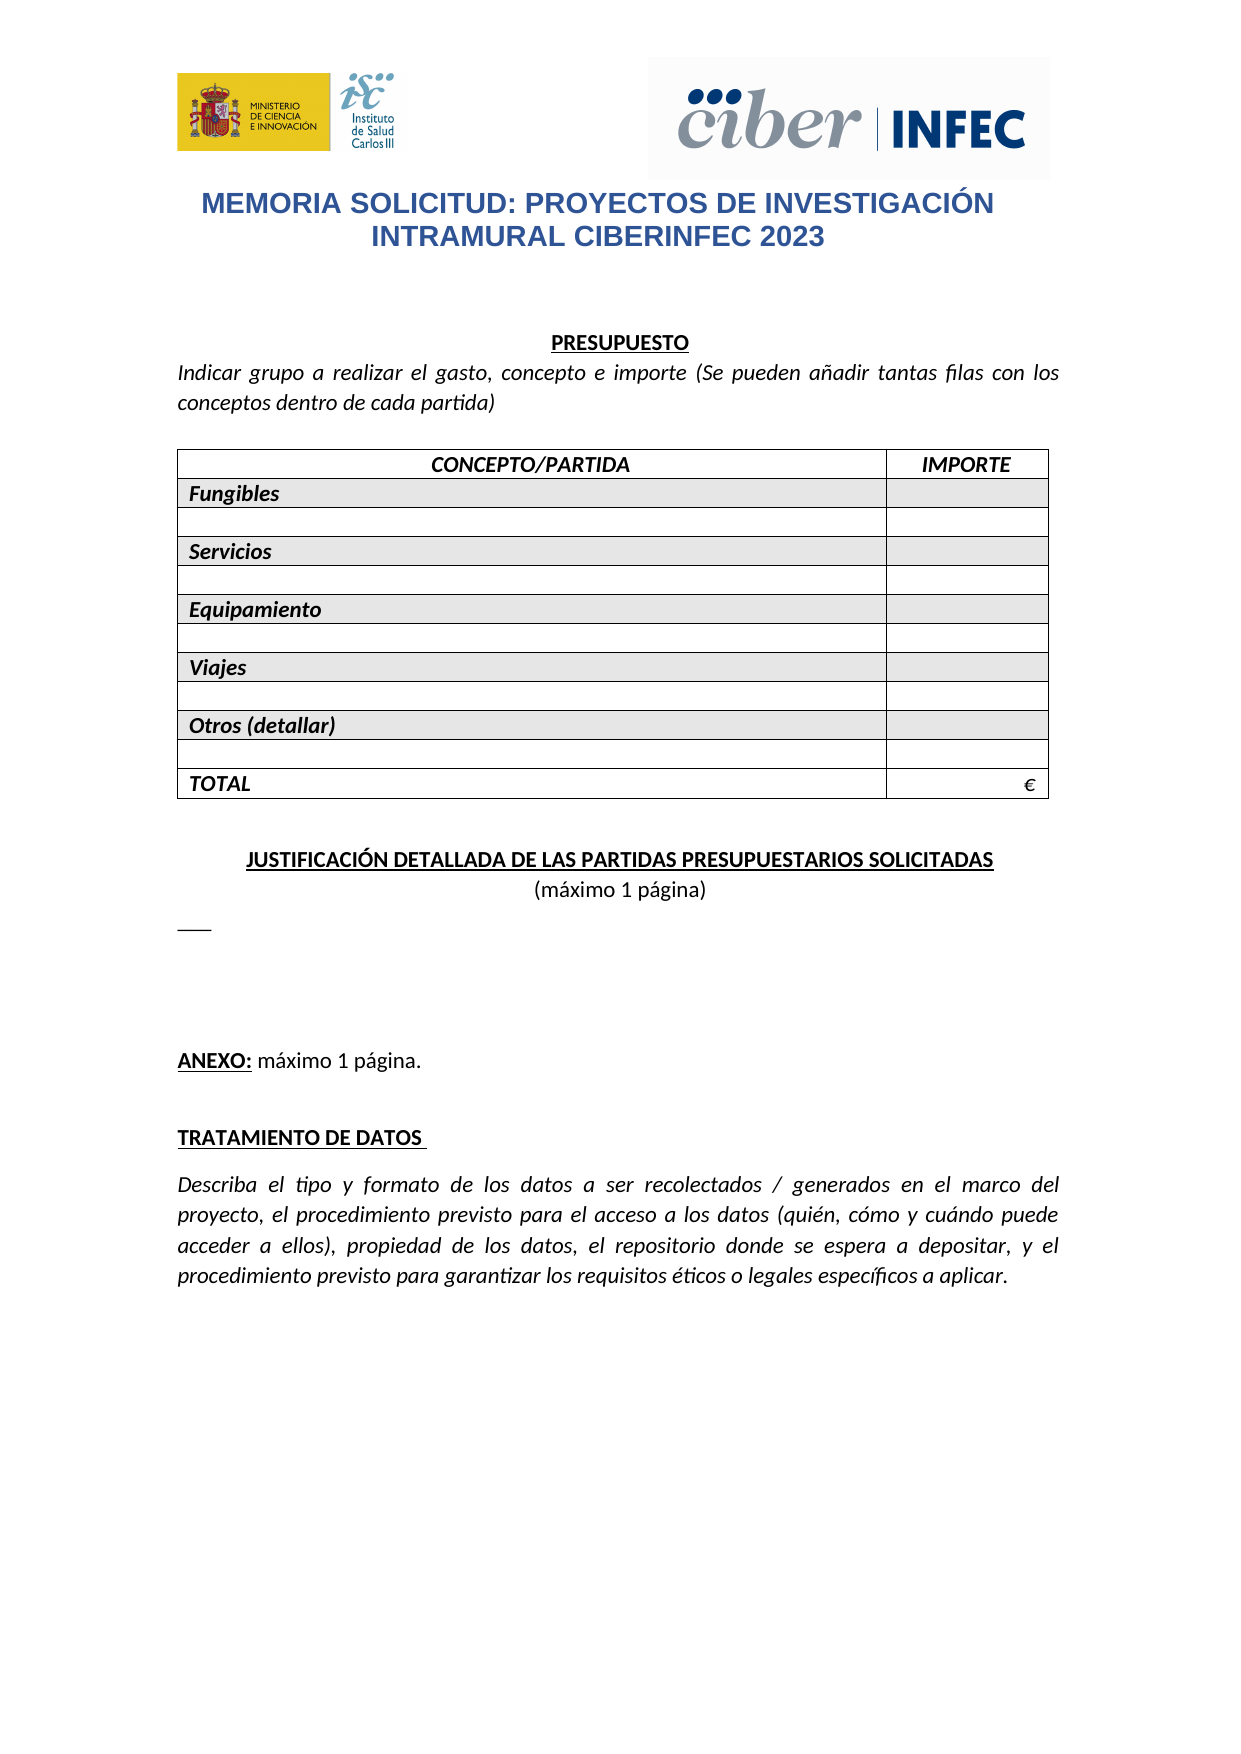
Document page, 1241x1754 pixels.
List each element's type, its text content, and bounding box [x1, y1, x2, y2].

table_cell Equipamiento [178, 595, 886, 623]
table_cell TOTAL [178, 769, 886, 797]
table_cell [178, 624, 886, 652]
table_header CONCEPTO/PARTIDA [178, 450, 886, 478]
table_cell [178, 566, 886, 594]
text ANEXO: máximo 1 página. [177, 1046, 1063, 1074]
table_cell [887, 595, 1048, 623]
table_cell [887, 537, 1048, 565]
text Describa el tipo y formato de los datos a ser recolectados / generados en el marco del proyecto, el procedimiento previsto para el acceso a los datos (quién, cómo y cuándo puede acceder a ellos), propiedad de los datos, el repositorio donde se espera a depositar, y el procedimiento previsto para garantizar los requisitos éticos o legales específicos a aplicar. [177, 1170, 1063, 1289]
table_cell Viajes [178, 653, 886, 681]
table_cell [887, 711, 1048, 739]
table_cell [887, 682, 1048, 710]
table_cell Servicios [178, 537, 886, 565]
picture [177, 73, 407, 151]
table_cell [178, 508, 886, 536]
table_cell [887, 508, 1048, 536]
text Indicar grupo a realizar el gasto, concepto e importe (Se pueden añadir tantas filas con los conceptos dentro de cada partida) [177, 358, 1063, 416]
table_header IMPORTE [887, 450, 1048, 478]
text (máximo 1 página) [177, 876, 1063, 903]
text JUSTIFICACIÓN DETALLADA DE LAS PARTIDAS PRESUPUESTARIOS SOLICITADAS [177, 845, 1063, 873]
table_cell € [887, 769, 1048, 797]
table_cell Fungibles [178, 479, 886, 507]
table_cell [887, 479, 1048, 507]
table_cell Otros (detallar) [178, 711, 886, 739]
table_cell [178, 682, 886, 710]
text TRATAMIENTO DE DATOS [177, 1123, 1063, 1151]
text ___ [177, 906, 1063, 934]
picture [647, 57, 1051, 180]
table_cell [887, 740, 1048, 768]
table_cell [887, 566, 1048, 594]
table_cell [887, 624, 1048, 652]
table_cell [887, 653, 1048, 681]
table_cell [178, 740, 886, 768]
text PRESUPUESTO [177, 328, 1063, 356]
